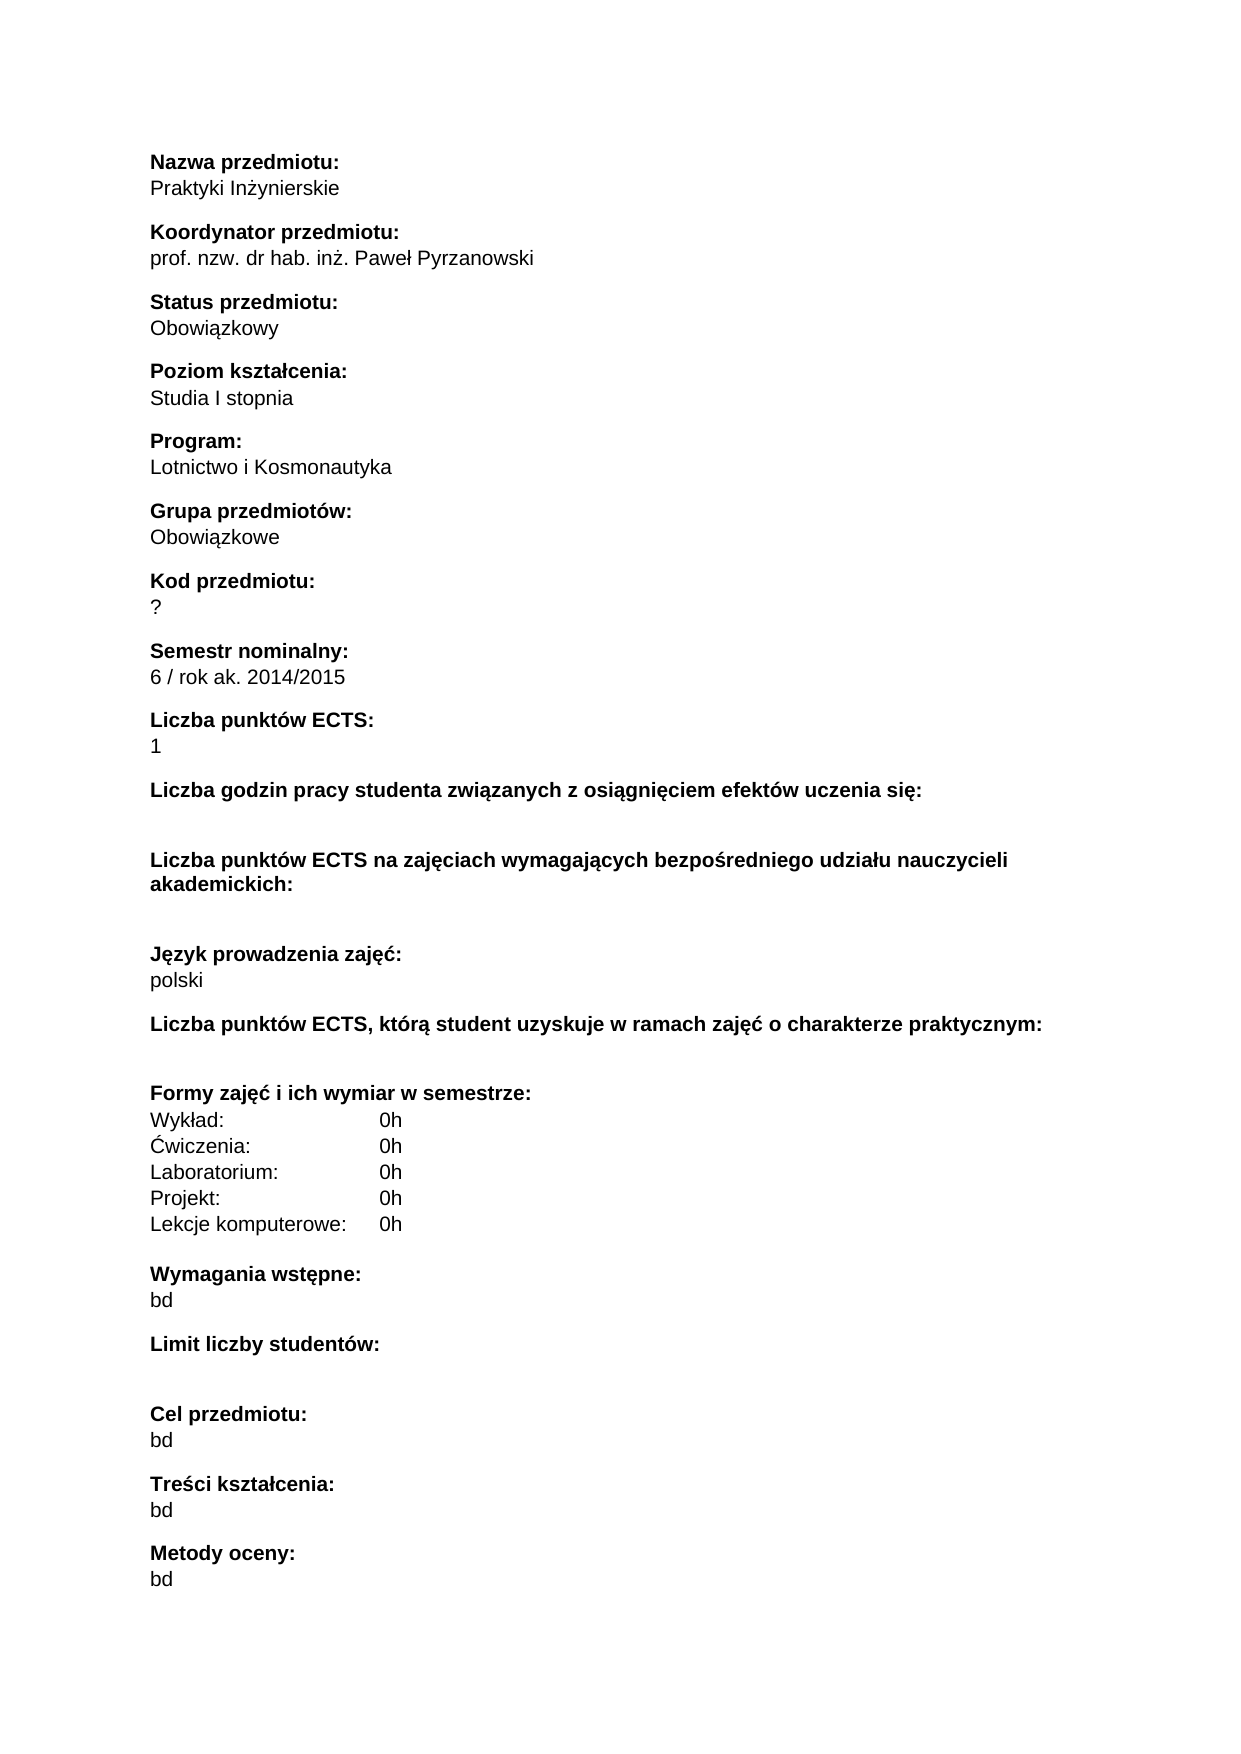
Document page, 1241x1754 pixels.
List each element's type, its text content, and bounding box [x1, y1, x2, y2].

table_cell Laboratorium: [140, 1160, 367, 1184]
text bd [150, 1288, 1090, 1312]
table_header Wykład: [140, 1108, 367, 1132]
text Kod przedmiotu: [150, 569, 1090, 593]
text Wymagania wstępne: [150, 1262, 1090, 1286]
text Poziom kształcenia: [150, 359, 1090, 383]
table_cell Projekt: [140, 1186, 367, 1210]
text Cel przedmiotu: [150, 1402, 1090, 1426]
table_cell Lekcje komputerowe: [140, 1212, 367, 1236]
table_header 0h [369, 1108, 597, 1132]
text Obowiązkowe [150, 525, 1090, 549]
text 6 / rok ak. 2014/2015 [150, 664, 1090, 688]
table_cell 0h [369, 1132, 597, 1158]
table_cell 0h [369, 1184, 597, 1210]
table_cell 0h [369, 1158, 597, 1184]
text Liczba godzin pracy studenta związanych z osiągnięciem efektów uczenia się: [150, 778, 1090, 802]
text 1 [150, 734, 1090, 758]
text Treści kształcenia: [150, 1471, 1090, 1495]
text polski [150, 968, 1090, 992]
text Praktyki Inżynierskie [150, 176, 1090, 200]
text Program: [150, 429, 1090, 453]
text Język prowadzenia zajęć: [150, 942, 1090, 966]
text bd [150, 1497, 1090, 1521]
text bd [150, 1428, 1090, 1452]
text Formy zajęć i ich wymiar w semestrze: [150, 1081, 1090, 1105]
text Limit liczby studentów: [150, 1332, 1090, 1356]
text Liczba punktów ECTS, którą student uzyskuje w ramach zajęć o charakterze praktycznym: [150, 1011, 1090, 1035]
text ? [150, 595, 1090, 619]
table_cell 0h [369, 1210, 597, 1236]
text Semestr nominalny: [150, 638, 1090, 662]
text Koordynator przedmiotu: [150, 220, 1090, 244]
text Metody oceny: [150, 1541, 1090, 1565]
text Lotnictwo i Kosmonautyka [150, 455, 1090, 479]
text Nazwa przedmiotu: [150, 150, 1090, 174]
text bd [150, 1567, 1090, 1591]
text Liczba punktów ECTS: [150, 708, 1090, 732]
text prof. nzw. dr hab. inż. Paweł Pyrzanowski [150, 246, 1090, 270]
table_cell Ćwiczenia: [140, 1134, 367, 1158]
text Studia I stopnia [150, 385, 1090, 409]
text Obowiązkowy [150, 316, 1090, 339]
text Grupa przedmiotów: [150, 499, 1090, 523]
text Status przedmiotu: [150, 289, 1090, 313]
text Liczba punktów ECTS na zajęciach wymagających bezpośredniego udziału nauczycieli akademickich: [150, 848, 1090, 896]
